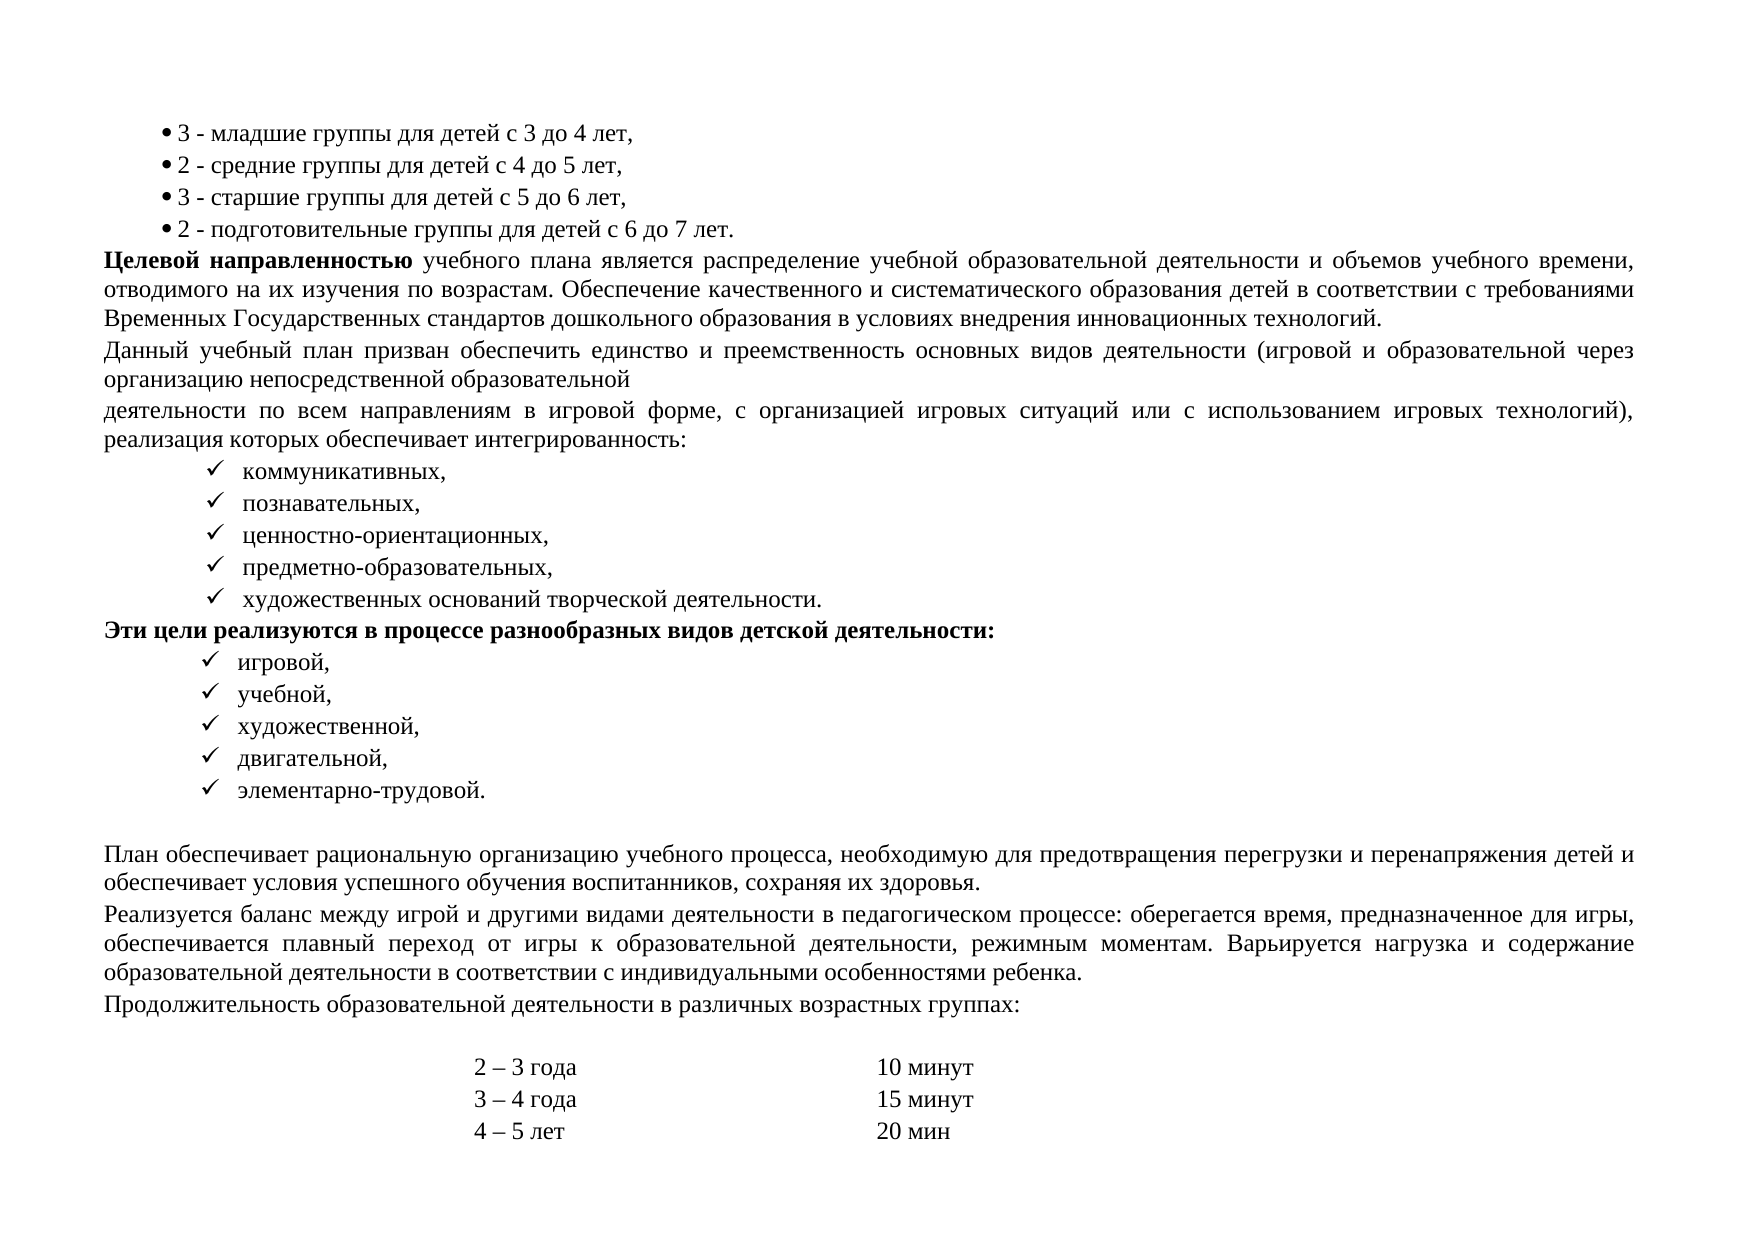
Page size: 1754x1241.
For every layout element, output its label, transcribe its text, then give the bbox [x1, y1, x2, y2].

text деятельности по всем направлениям в игровой форме, с организацией игровых ситуаций или с использованием игровых технологий), реализация которых обеспечивает интегрированность: [103, 396, 1636, 453]
list 2 - средние группы для детей с 4 до 5 лет, [103, 150, 1636, 179]
table_cell 15 минут 20 мин [865, 1081, 1277, 1145]
list учебной, [200, 679, 1636, 708]
text Продолжительность образовательной деятельности в различных возрастных группах: [103, 989, 1636, 1017]
table_header 10 минут [865, 1049, 1277, 1081]
list элементарно-трудовой. [200, 775, 1636, 804]
text Целевой направленностью учебного плана является распределение учебной образовательной деятельности и объемов учебного времени, отводимого на их изучения по возрастам. Обеспечение качественного и систематического образования детей в соответствии с требованиями Временных Государственных стандартов дошкольного образования в условиях внедрения инновационных технологий. [103, 246, 1636, 332]
list игровой, [200, 647, 1636, 676]
list ценностно-ориентационных, [205, 520, 1636, 549]
text План обеспечивает рациональную организацию учебного процесса, необходимую для предотвращения перегрузки и перенапряжения детей и обеспечивает условия успешного обучения воспитанников, сохраняя их здоровья. [103, 839, 1636, 896]
list двигательной, [200, 743, 1636, 772]
table_cell 3 – 4 года 4 – 5 лет [463, 1081, 865, 1145]
text Реализуется баланс между игрой и другими видами деятельности в педагогическом процессе: оберегается время, предназначенное для игры, обеспечивается плавный переход от игры к образовательной деятельности, режимным моментам. Варьируется нагрузка и содержание образовательной деятельности в соответствии с индивидуальными особенностями ребенка. [103, 899, 1636, 986]
text Данный учебный план призван обеспечить единство и преемственность основных видов деятельности (игровой и образовательной через организацию непосредственной образовательной [103, 335, 1636, 392]
list 2 - подготовительные группы для детей с 6 до 7 лет. [103, 214, 1636, 242]
list 3 - младшие группы для детей с 3 до 4 лет, [103, 118, 1636, 147]
list коммуникативных, [205, 456, 1636, 485]
list познавательных, [205, 488, 1636, 517]
list художественных оснований творческой деятельности. [205, 584, 1636, 612]
list художественной, [200, 711, 1636, 740]
list предметно-образовательных, [205, 552, 1636, 581]
table_header 2 – 3 года [463, 1049, 865, 1081]
text Эти цели реализуются в процессе разнообразных видов детской деятельности: [103, 616, 1636, 644]
list 3 - старшие группы для детей с 5 до 6 лет, [103, 182, 1636, 211]
